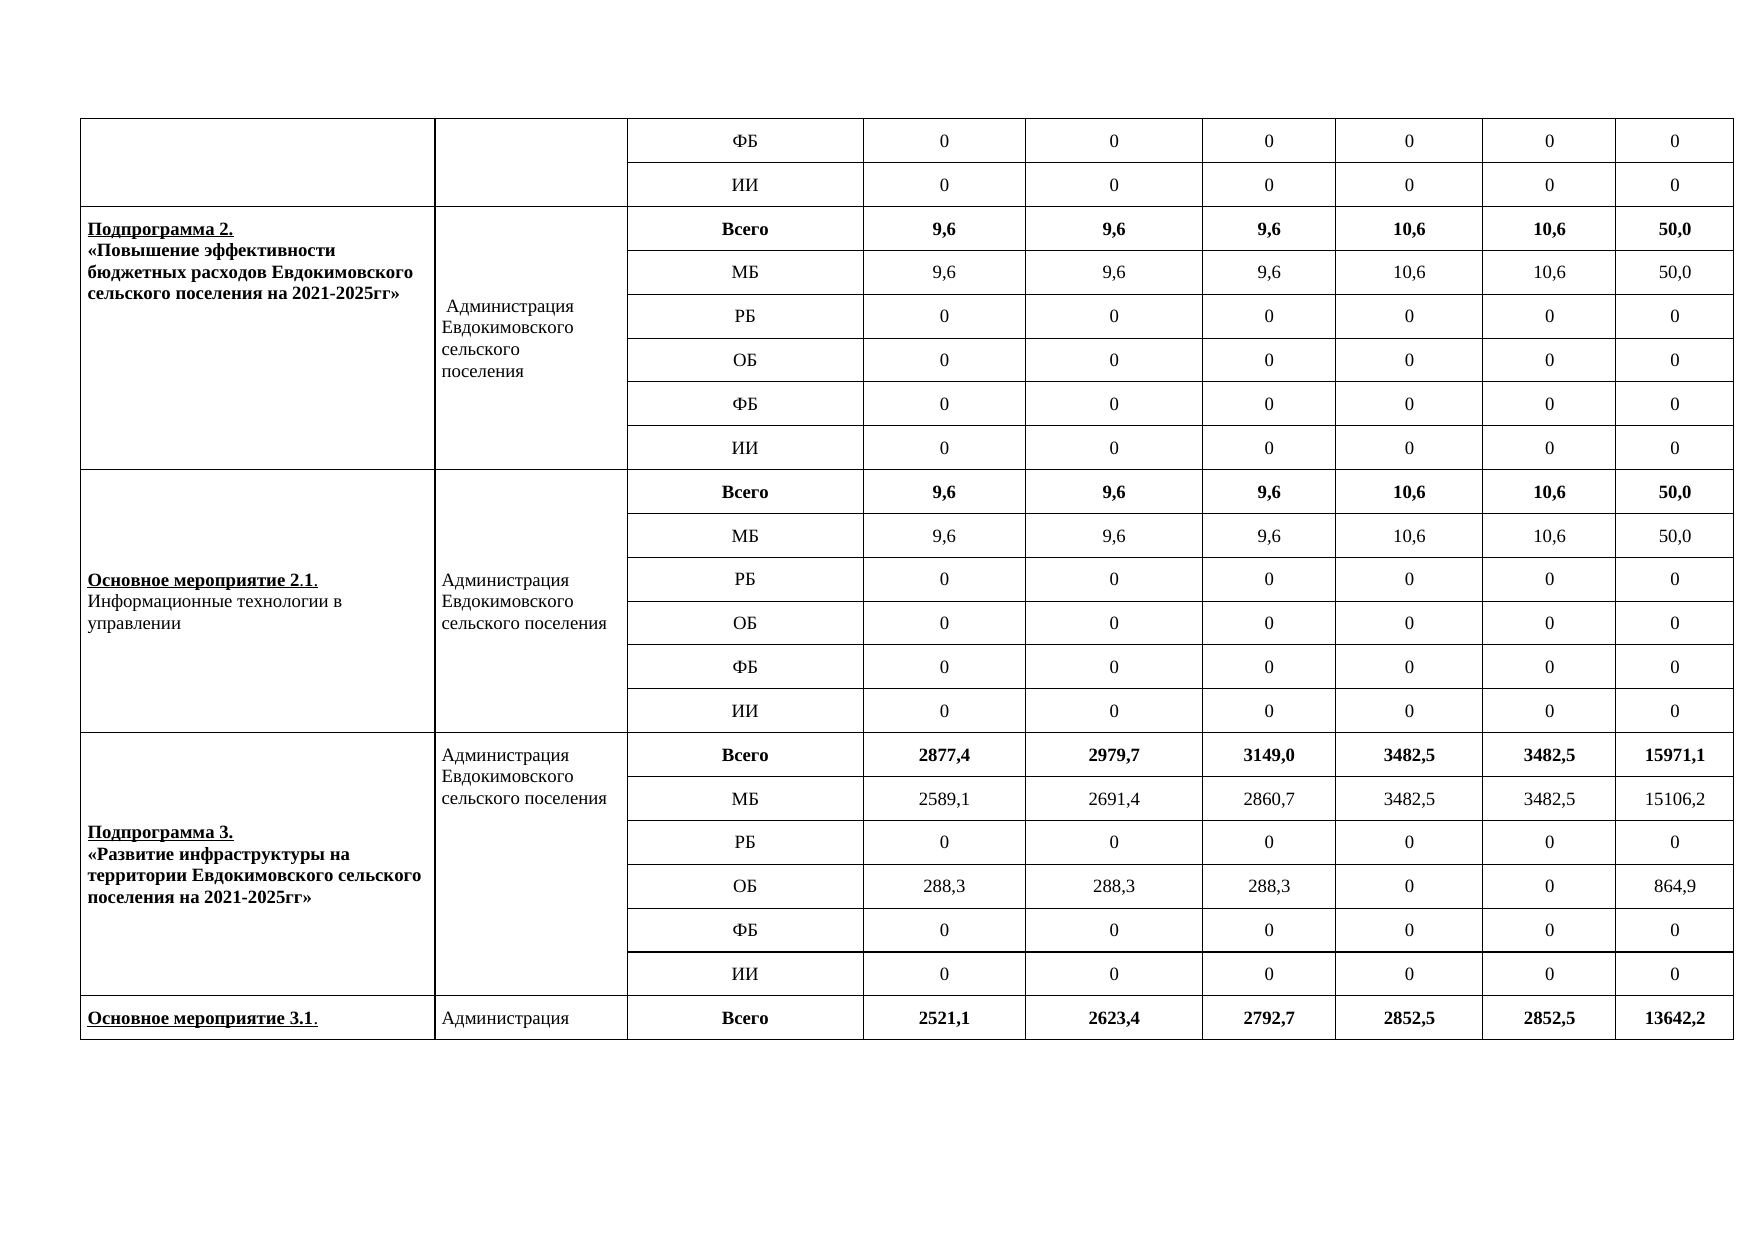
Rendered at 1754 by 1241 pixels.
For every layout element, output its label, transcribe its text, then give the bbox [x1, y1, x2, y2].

table_cell ФБ [628, 645, 863, 688]
table_cell 0 [1026, 119, 1202, 162]
table_cell 0 [1616, 689, 1733, 732]
table_cell 0 [1616, 909, 1733, 951]
table_cell 0 [1026, 602, 1202, 644]
table_cell 0 [1336, 558, 1482, 601]
table_cell 3482,5 [1336, 733, 1482, 776]
table_cell 0 [1203, 426, 1335, 469]
table_cell 0 [1203, 953, 1335, 995]
table_cell 0 [1336, 645, 1482, 688]
table_cell 2623,4 [1026, 996, 1202, 1039]
table_cell 9,6 [1203, 470, 1335, 513]
table_cell 0 [1616, 821, 1733, 864]
table_cell 0 [1026, 426, 1202, 469]
table_cell ИИ [628, 426, 863, 469]
table_cell 3482,5 [1336, 777, 1482, 820]
table_cell 0 [1336, 602, 1482, 644]
table_cell 3482,5 [1483, 777, 1615, 820]
table_cell 10,6 [1336, 251, 1482, 293]
table_cell 15106,2 [1616, 777, 1733, 820]
table_cell 0 [1483, 602, 1615, 644]
table_cell 0 [864, 558, 1025, 601]
table_cell 0 [1483, 382, 1615, 425]
table_cell 0 [1483, 119, 1615, 162]
table_cell 0 [1336, 339, 1482, 381]
table_cell 0 [1616, 953, 1733, 995]
table_cell 0 [1203, 602, 1335, 644]
table_cell 2792,7 [1203, 996, 1335, 1039]
table_cell ИИ [628, 953, 863, 995]
table_cell 0 [864, 382, 1025, 425]
table_cell 0 [1616, 382, 1733, 425]
table_cell 0 [1026, 953, 1202, 995]
table_cell 10,6 [1336, 470, 1482, 513]
table_cell 0 [1483, 558, 1615, 601]
table_cell 9,6 [1203, 207, 1335, 250]
table_cell 10,6 [1483, 207, 1615, 250]
table_cell 0 [1336, 426, 1482, 469]
table_cell 288,3 [864, 865, 1025, 907]
table_cell 0 [864, 909, 1025, 951]
table_cell 0 [1336, 953, 1482, 995]
table_cell РБ [628, 821, 863, 864]
table_cell 0 [1616, 602, 1733, 644]
table_cell 9,6 [1026, 514, 1202, 557]
table_cell 0 [1026, 558, 1202, 601]
table_cell 50,0 [1616, 470, 1733, 513]
table_cell 50,0 [1616, 207, 1733, 250]
table_cell 0 [1203, 909, 1335, 951]
table_cell 9,6 [864, 514, 1025, 557]
table_cell 0 [1203, 689, 1335, 732]
table_cell 50,0 [1616, 514, 1733, 557]
table_cell 0 [1483, 339, 1615, 381]
table_cell 0 [864, 821, 1025, 864]
table_cell 0 [1203, 382, 1335, 425]
table_cell Основное мероприятие 2.1. Информационные технологии в управлении [81, 470, 434, 732]
table_cell 0 [1026, 645, 1202, 688]
table_cell 10,6 [1483, 514, 1615, 557]
table_cell 0 [1483, 865, 1615, 907]
table_cell 10,6 [1336, 514, 1482, 557]
table_cell 9,6 [1026, 470, 1202, 513]
table_cell 9,6 [864, 207, 1025, 250]
table_cell ОБ [628, 602, 863, 644]
table_cell 10,6 [1336, 207, 1482, 250]
table_cell 0 [1336, 163, 1482, 206]
table_cell 0 [1203, 119, 1335, 162]
table_cell 0 [1026, 339, 1202, 381]
table_cell 2979,7 [1026, 733, 1202, 776]
table_cell 0 [1336, 821, 1482, 864]
table_cell Всего [628, 207, 863, 250]
table_cell 0 [1336, 689, 1482, 732]
table_cell 0 [1616, 295, 1733, 337]
table_cell 0 [1336, 382, 1482, 425]
table_cell ИИ [628, 689, 863, 732]
table_cell 0 [1483, 821, 1615, 864]
table_cell Всего [628, 470, 863, 513]
table_cell ОБ [628, 339, 863, 381]
table_cell 0 [1483, 645, 1615, 688]
table_cell 0 [1616, 163, 1733, 206]
table_cell 864,9 [1616, 865, 1733, 907]
table_cell 0 [1203, 558, 1335, 601]
table_cell 2852,5 [1483, 996, 1615, 1039]
table_cell 0 [1026, 909, 1202, 951]
table_cell Подпрограмма 2. «Повышение эффективности бюджетных расходов Евдокимовского сельского поселения на 2021-2025гг» [81, 207, 434, 469]
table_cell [436, 207, 627, 469]
table_cell 0 [864, 119, 1025, 162]
table_cell 0 [1616, 339, 1733, 381]
table_cell 0 [1483, 909, 1615, 951]
table_cell 2877,4 [864, 733, 1025, 776]
table_cell 0 [1616, 119, 1733, 162]
table_cell 9,6 [864, 251, 1025, 293]
table_cell ФБ [628, 382, 863, 425]
table_cell 0 [864, 426, 1025, 469]
table_cell Всего [628, 996, 863, 1039]
table_cell ОБ [628, 865, 863, 907]
table_cell 0 [1336, 119, 1482, 162]
table_cell 2852,5 [1336, 996, 1482, 1039]
table_cell 0 [1203, 295, 1335, 337]
table_cell 0 [1026, 689, 1202, 732]
table_cell 0 [1026, 821, 1202, 864]
table_cell 10,6 [1483, 470, 1615, 513]
table_cell 2691,4 [1026, 777, 1202, 820]
table_cell 0 [864, 295, 1025, 337]
table_cell Администрация Евдокимовского сельского поселения [436, 733, 627, 995]
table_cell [81, 996, 434, 1039]
table_cell 0 [1616, 426, 1733, 469]
table_cell 0 [1483, 295, 1615, 337]
table_cell ФБ [628, 119, 863, 162]
table_cell 15971,1 [1616, 733, 1733, 776]
table_cell 9,6 [1026, 207, 1202, 250]
table_cell 0 [864, 602, 1025, 644]
table_cell 0 [1203, 821, 1335, 864]
table_cell 0 [1026, 382, 1202, 425]
table_cell 0 [1203, 163, 1335, 206]
table_cell Всего [628, 733, 863, 776]
table_cell РБ [628, 295, 863, 337]
table_cell 3482,5 [1483, 733, 1615, 776]
table_cell 0 [1203, 339, 1335, 381]
table_cell 0 [1336, 865, 1482, 907]
table_cell 0 [1616, 645, 1733, 688]
table_cell 9,6 [864, 470, 1025, 513]
table_cell 2589,1 [864, 777, 1025, 820]
table_cell МБ [628, 251, 863, 293]
table_cell 0 [1616, 558, 1733, 601]
table_cell 2521,1 [864, 996, 1025, 1039]
table_cell РБ [628, 558, 863, 601]
table_cell 0 [1336, 295, 1482, 337]
table_cell 0 [864, 645, 1025, 688]
table_cell Подпрограмма 3. «Развитие инфраструктуры на территории Евдокимовского сельского поселения на 2021-2025гг» [81, 733, 434, 995]
table_cell 0 [864, 689, 1025, 732]
table_cell 10,6 [1483, 251, 1615, 293]
table_cell 50,0 [1616, 251, 1733, 293]
table_cell 0 [1026, 295, 1202, 337]
table_cell 0 [864, 339, 1025, 381]
table_cell 9,6 [1203, 251, 1335, 293]
table_cell 0 [1483, 689, 1615, 732]
table_cell 0 [864, 163, 1025, 206]
table_cell 9,6 [1026, 251, 1202, 293]
table_cell 0 [1203, 645, 1335, 688]
table_cell 13642,2 [1616, 996, 1733, 1039]
table_cell 288,3 [1026, 865, 1202, 907]
table_cell МБ [628, 514, 863, 557]
table_cell 288,3 [1203, 865, 1335, 907]
table_cell 2860,7 [1203, 777, 1335, 820]
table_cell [436, 996, 627, 1039]
table_cell 0 [864, 953, 1025, 995]
table_cell 0 [1026, 163, 1202, 206]
table_cell 0 [1483, 953, 1615, 995]
table_cell ФБ [628, 909, 863, 951]
table_cell МБ [628, 777, 863, 820]
table_cell 9,6 [1203, 514, 1335, 557]
table_cell 0 [1336, 909, 1482, 951]
table_cell 3149,0 [1203, 733, 1335, 776]
table_cell ИИ [628, 163, 863, 206]
table_cell Администрация Евдокимовского сельского поселения [436, 470, 627, 732]
table_cell 0 [1483, 163, 1615, 206]
table_cell 0 [1483, 426, 1615, 469]
